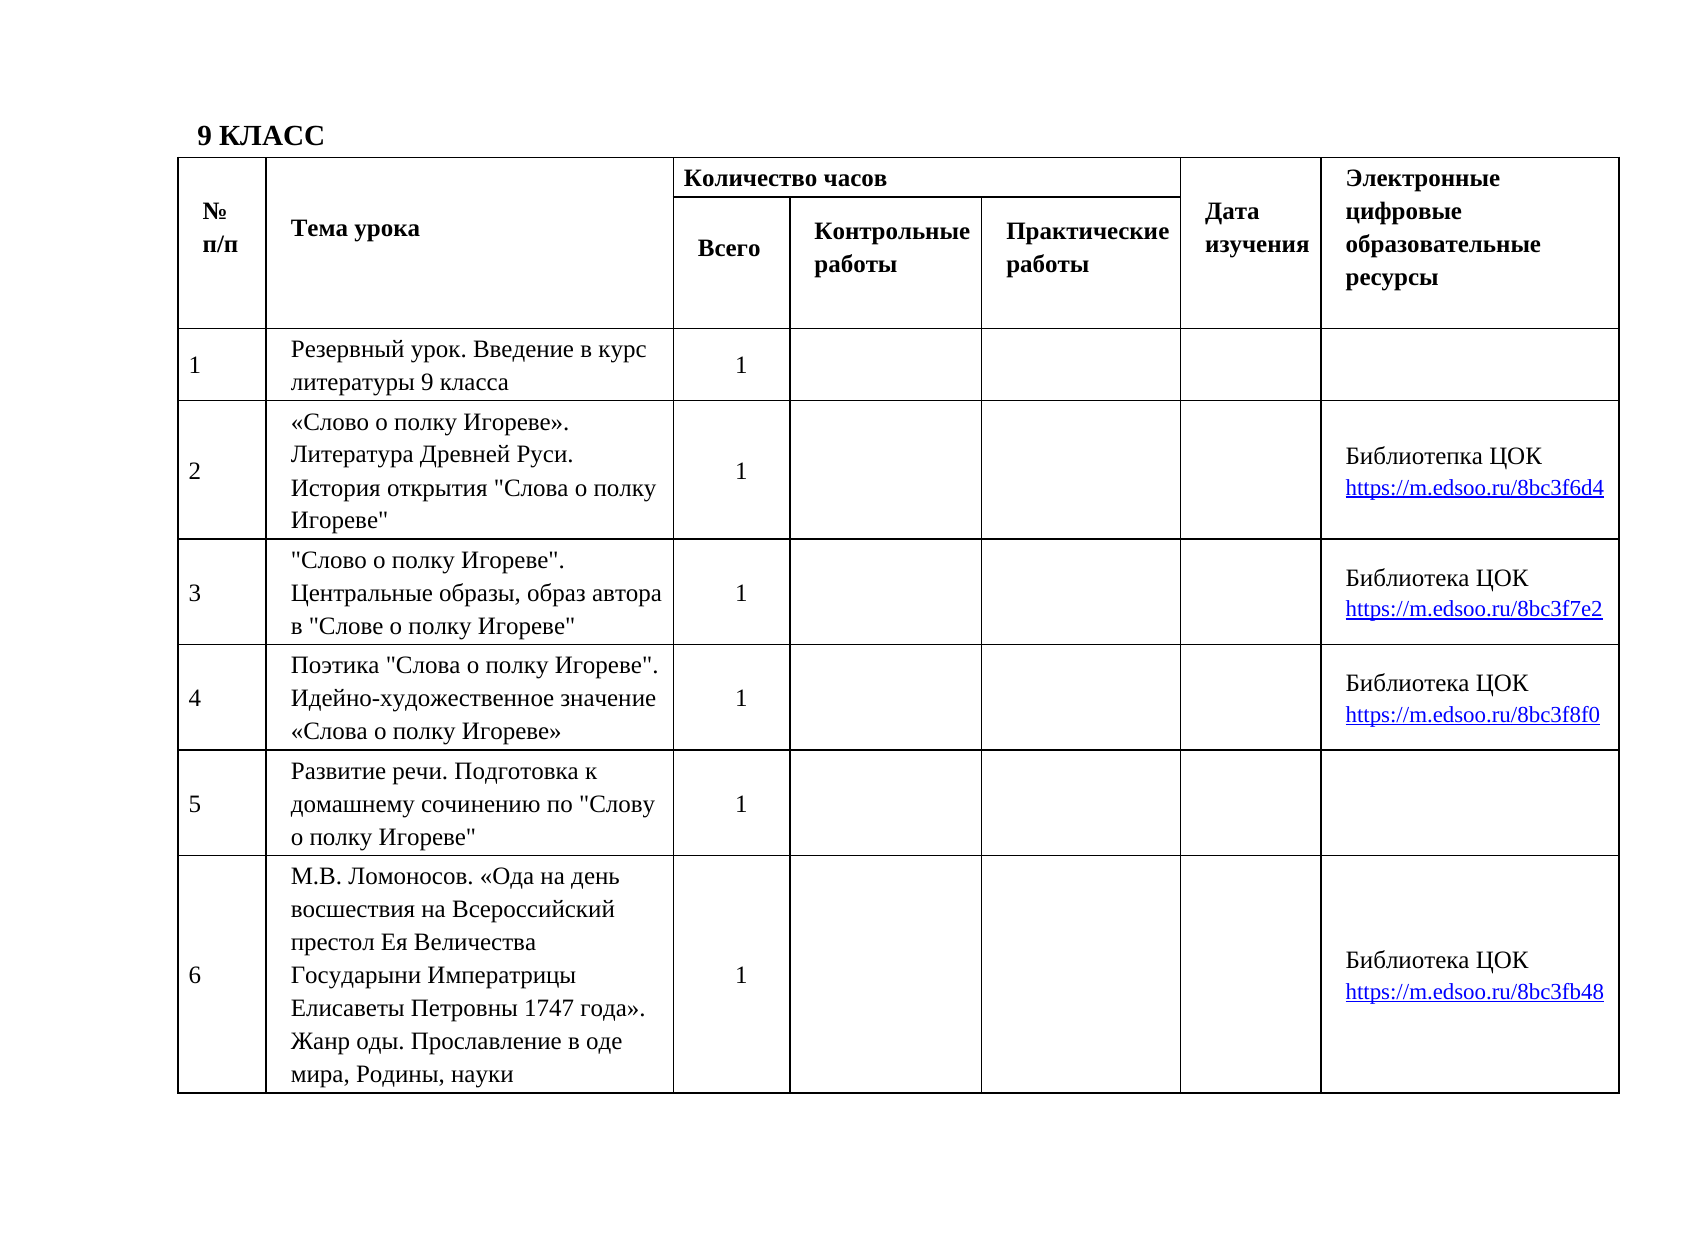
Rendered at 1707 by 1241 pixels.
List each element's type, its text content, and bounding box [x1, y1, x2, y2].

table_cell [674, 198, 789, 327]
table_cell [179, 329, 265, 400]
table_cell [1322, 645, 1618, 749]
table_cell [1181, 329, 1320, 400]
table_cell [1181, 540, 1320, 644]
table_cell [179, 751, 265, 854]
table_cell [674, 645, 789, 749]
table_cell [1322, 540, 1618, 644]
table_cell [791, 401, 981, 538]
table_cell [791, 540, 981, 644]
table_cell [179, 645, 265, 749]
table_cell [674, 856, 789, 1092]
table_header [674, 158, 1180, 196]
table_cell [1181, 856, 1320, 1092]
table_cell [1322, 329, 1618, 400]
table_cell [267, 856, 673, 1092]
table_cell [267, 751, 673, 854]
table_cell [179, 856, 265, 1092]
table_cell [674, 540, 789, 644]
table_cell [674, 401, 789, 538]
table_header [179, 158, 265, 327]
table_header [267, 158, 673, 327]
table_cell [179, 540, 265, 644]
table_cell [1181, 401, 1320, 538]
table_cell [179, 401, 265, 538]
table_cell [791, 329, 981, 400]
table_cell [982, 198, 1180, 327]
text 9 КЛАСС [190, 118, 1618, 152]
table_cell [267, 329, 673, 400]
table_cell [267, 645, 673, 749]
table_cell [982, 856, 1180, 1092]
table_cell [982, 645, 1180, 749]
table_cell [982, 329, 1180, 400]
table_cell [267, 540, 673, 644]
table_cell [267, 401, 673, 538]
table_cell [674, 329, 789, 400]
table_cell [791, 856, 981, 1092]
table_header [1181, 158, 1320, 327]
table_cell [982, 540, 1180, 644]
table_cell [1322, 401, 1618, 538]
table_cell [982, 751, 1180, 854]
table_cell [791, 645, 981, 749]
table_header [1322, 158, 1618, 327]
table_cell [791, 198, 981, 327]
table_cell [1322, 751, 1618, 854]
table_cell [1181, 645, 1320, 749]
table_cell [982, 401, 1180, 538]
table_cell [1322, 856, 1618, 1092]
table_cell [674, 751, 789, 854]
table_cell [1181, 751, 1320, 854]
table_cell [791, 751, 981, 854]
